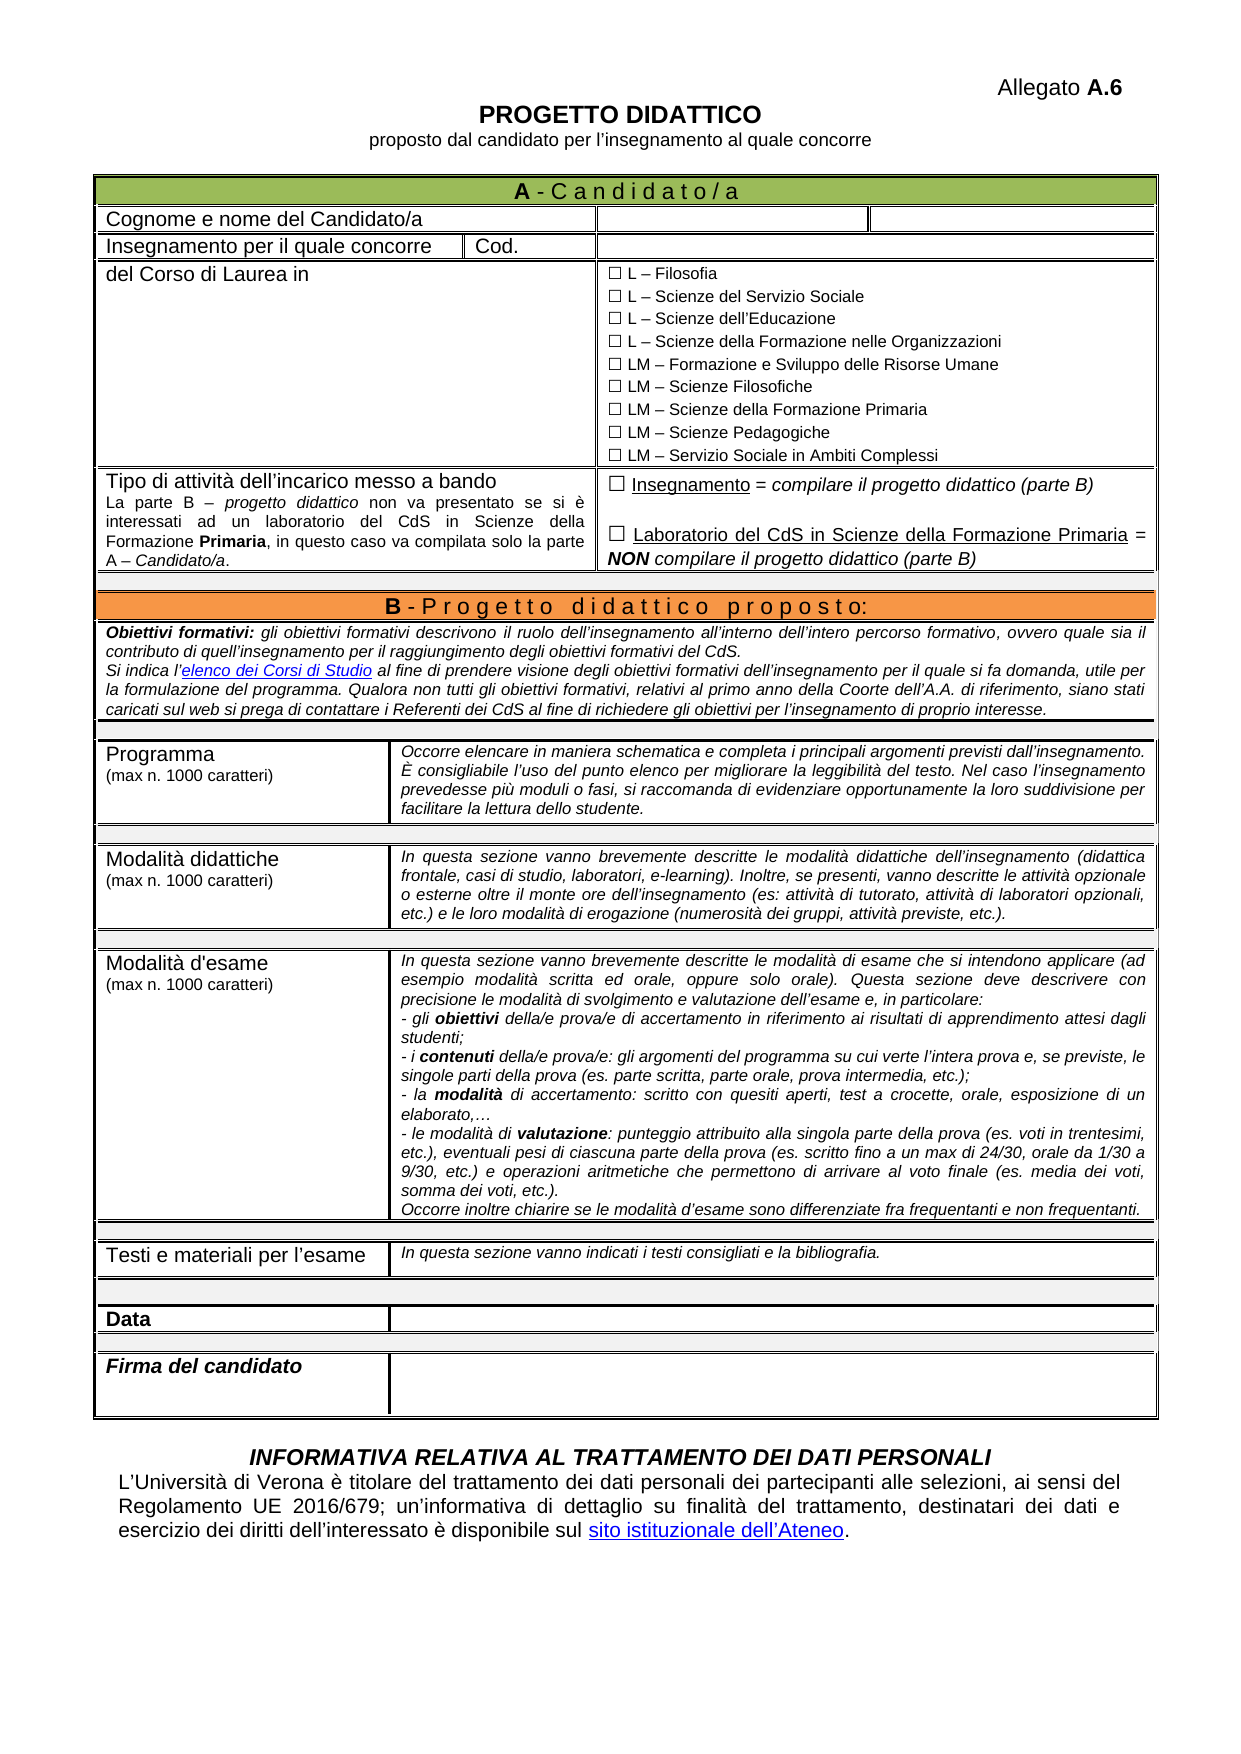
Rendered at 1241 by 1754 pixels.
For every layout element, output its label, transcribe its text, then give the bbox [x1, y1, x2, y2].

table_cell [598, 231, 1156, 258]
table_cell Tipo di attività dell’incarico messo a bando La parte B – progetto didattico non va presentato se si è interessati ad un laboratorio del CdS in Scienze della Formazione Primaria, in questo caso va compilata solo la parte A – Candidato/a. [96, 466, 595, 570]
text INFORMATIVA RELATIVA AL TRATTAMENTO DEI DATI PERSONALI [118, 1444, 1122, 1470]
table_cell [391, 1304, 1156, 1331]
table_cell B - P r o g e t t o d i d a t t i c o p r o p o s t o: [96, 590, 1156, 619]
table_cell L – Filosofia L – Scienze del Servizio Sociale L – Scienze dell’Educazione L – Scienze della Formazione nelle Organizzazioni LM – Formazione e Sviluppo delle Risorse Umane LM – Scienze Filosofiche LM – Scienze della Formazione Primaria LM – Scienze Pedagogiche LM – Servizio Sociale in Ambiti Complessi [596, 258, 1157, 466]
table_cell Data [96, 1304, 388, 1331]
table_cell Modalità didattiche (max n. 1000 caratteri) [96, 843, 389, 928]
table_cell del Corso di Laurea in [94, 258, 596, 466]
table_cell Cod. [465, 235, 595, 258]
table_cell Insegnamento = compilare il progetto didattico (parte B) Laboratorio del CdS in Scienze della Formazione Primaria = NON compilare il progetto didattico (parte B) [598, 466, 1156, 570]
text L’Università di Verona è titolare del trattamento dei dati personali dei partecipanti alle selezioni, ai sensi del Regolamento UE 2016/679; un’informativa di dettaglio su finalità del trattamento, destinatari dei dati e esercizio dei diritti dell’interessato è disponibile sul sito istituzionale dell’Ateneo. [118, 1470, 1122, 1542]
table_cell [96, 570, 1156, 590]
table_cell Programma (max n. 1000 caratteri) [94, 739, 388, 823]
table_cell Occorre elencare in maniera schematica e completa i principali argomenti previsti dall’insegnamento. È consigliabile l’uso del punto elenco per migliorare la leggibilità del testo. Nel caso l’insegnamento prevedesse più moduli o fasi, si raccomanda di evidenziare opportunamente la loro suddivisione per facilitare la lettura dello studente. [391, 739, 1157, 823]
table_cell Testi e materiali per l’esame [94, 1239, 389, 1276]
table_cell [94, 719, 1157, 738]
table_cell [96, 823, 1156, 843]
table_cell In questa sezione vanno brevemente descritte le modalità didattiche dell’insegnamento (didattica frontale, casi di studio, laboratori, e-learning). Inoltre, se presenti, vanno descritte le attività opzionale o esterne oltre il monte ore dell’insegnamento (es: attività di tutorato, attività di laboratori opzionali, etc.) e le loro modalità di erogazione (numerosità dei gruppi, attività previste, etc.). [391, 843, 1156, 928]
table_cell Obiettivi formativi: gli obiettivi formativi descrivono il ruolo dell’insegnamento all’interno dell’intero percorso formativo, ovvero quale sia il contributo di quell’insegnamento per il raggiungimento degli obiettivi formativi del CdS. Si indica l’elenco dei Corsi di Studio al fine di prendere visione degli obiettivi formativi dell’insegnamento per il quale si fa domanda, utile per la formulazione del programma. Qualora non tutti gli obiettivi formativi, relativi al primo anno della Coorte dell’A.A. di riferimento, siano stati caricati sul web si prega di contattare i Referenti dei CdS al fine di richiedere gli obiettivi per l’insegnamento di proprio interesse. [94, 619, 1157, 718]
text proposto dal candidato per l’insegnamento al quale concorre [118, 129, 1122, 150]
table_cell [94, 1276, 1157, 1304]
table_cell In questa sezione vanno indicati i testi consigliati e la bibliografia. [390, 1239, 1157, 1276]
table_cell Cognome e nome del Candidato/a [96, 204, 595, 231]
table_cell Modalità d'esame (max n. 1000 caratteri) [96, 948, 389, 1219]
table_cell [390, 1351, 1156, 1416]
table_cell [96, 1331, 1156, 1351]
table_cell Firma del candidato [96, 1351, 389, 1416]
table_cell [94, 1219, 1157, 1239]
table_cell [598, 207, 867, 231]
table_header A - C a n d i d a t o / a [96, 178, 1156, 204]
table_cell Insegnamento per il quale concorre [96, 231, 462, 258]
table_cell In questa sezione vanno brevemente descritte le modalità di esame che si intendono applicare (ad esempio modalità scritta ed orale, oppure solo orale). Questa sezione deve descrivere con precisione le modalità di svolgimento e valutazione dell’esame e, in particolare: - gli obiettivi della/e prova/e di accertamento in riferimento ai risultati di apprendimento attesi dagli studenti; - i contenuti della/e prova/e: gli argomenti del programma su cui verte l’intera prova e, se previste, le singole parti della prova (es. parte scritta, parte orale, prova intermedia, etc.); - la modalità di accertamento: scritto con quesiti aperti, test a crocette, orale, esposizione di un elaborato,… - le modalità di valutazione: punteggio attribuito alla singola parte della prova (es. voti in trentesimi, etc.), eventuali pesi di ciascuna parte della prova (es. scritto fino a un max di 24/30, orale da 1/30 a 9/30, etc.) e operazioni aritmetiche che permettono di arrivare al voto finale (es. media dei voti, somma dei voti, etc.). Occorre inoltre chiarire se le modalità d’esame sono differenziate fra frequentanti e non frequentanti. [391, 948, 1156, 1219]
text PROGETTO DIDATTICO [118, 100, 1122, 129]
table_cell [871, 204, 1156, 231]
table_cell [96, 928, 1156, 948]
